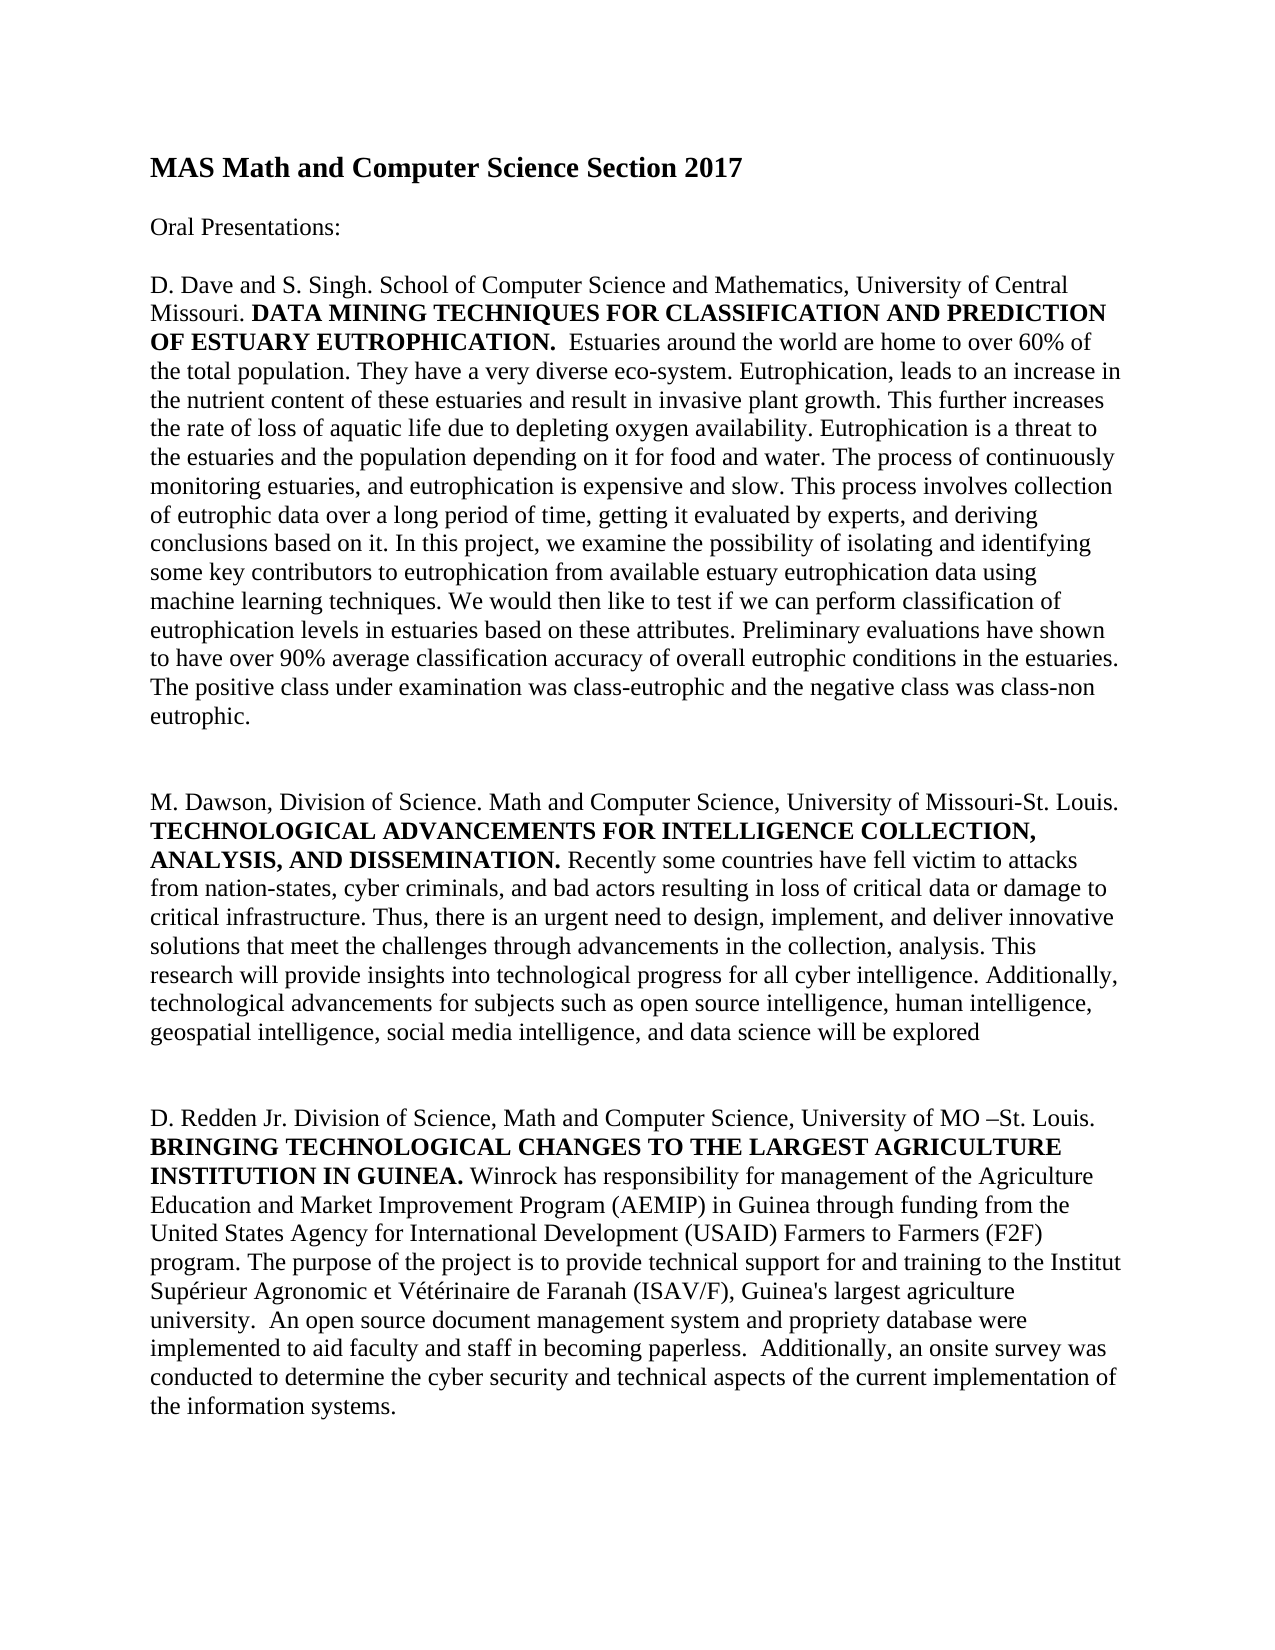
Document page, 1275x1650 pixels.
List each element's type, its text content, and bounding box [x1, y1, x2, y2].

text D. Redden Jr. Division of Science, Math and Computer Science, University of MO –St. Louis. BRINGING TECHNOLOGICAL CHANGES TO THE LARGEST AGRICULTURE INSTITUTION IN GUINEA. Winrock has responsibility for management of the Agriculture Education and Market Improvement Program (AEMIP) in Guinea through funding from the United States Agency for International Development (USAID) Farmers to Farmers (F2F) program. The purpose of the project is to provide technical support for and training to the Institut Supérieur Agronomic et Vétérinaire de Faranah (ISAV/F), Guinea's largest agriculture university. An open source document management system and propriety database were implemented to aid faculty and staff in becoming paperless. Additionally, an onsite survey was conducted to determine the cyber security and technical aspects of the current implementation of the information systems. [150, 1103, 1125, 1420]
text MAS Math and Computer Science Section 2017 [150, 150, 1125, 183]
text Oral Presentations: [150, 212, 1125, 241]
text D. Dave and S. Singh. School of Computer Science and Mathematics, University of Central Missouri. Data mining techniques for classification and prediction of Estuary Eutrophication. Estuaries around the world are home to over 60% of the total population. They have a very diverse eco-system. Eutrophication, leads to an increase in the nutrient content of these estuaries and result in invasive plant growth. This further increases the rate of loss of aquatic life due to depleting oxygen availability. Eutrophication is a threat to the estuaries and the population depending on it for food and water. The process of continuously monitoring estuaries, and eutrophication is expensive and slow. This process involves collection of eutrophic data over a long period of time, getting it evaluated by experts, and deriving conclusions based on it. In this project, we examine the possibility of isolating and identifying some key contributors to eutrophication from available estuary eutrophication data using machine learning techniques. We would then like to test if we can perform classification of eutrophication levels in estuaries based on these attributes. Preliminary evaluations have shown to have over 90% average classification accuracy of overall eutrophic conditions in the estuaries. The positive class under examination was class-eutrophic and the negative class was class-non eutrophic. [150, 270, 1125, 730]
text M. Dawson, Division of Science. Math and Computer Science, University of Missouri-St. Louis. Technological Advancements for Intelligence Collection, Analysis, and Dissemination. Recently some countries have fell victim to attacks from nation-states, cyber criminals, and bad actors resulting in loss of critical data or damage to critical infrastructure. Thus, there is an urgent need to design, implement, and deliver innovative solutions that meet the challenges through advancements in the collection, analysis. This research will provide insights into technological progress for all cyber intelligence. Additionally, technological advancements for subjects such as open source intelligence, human intelligence, geospatial intelligence, social media intelligence, and data science will be explored [150, 787, 1125, 1046]
